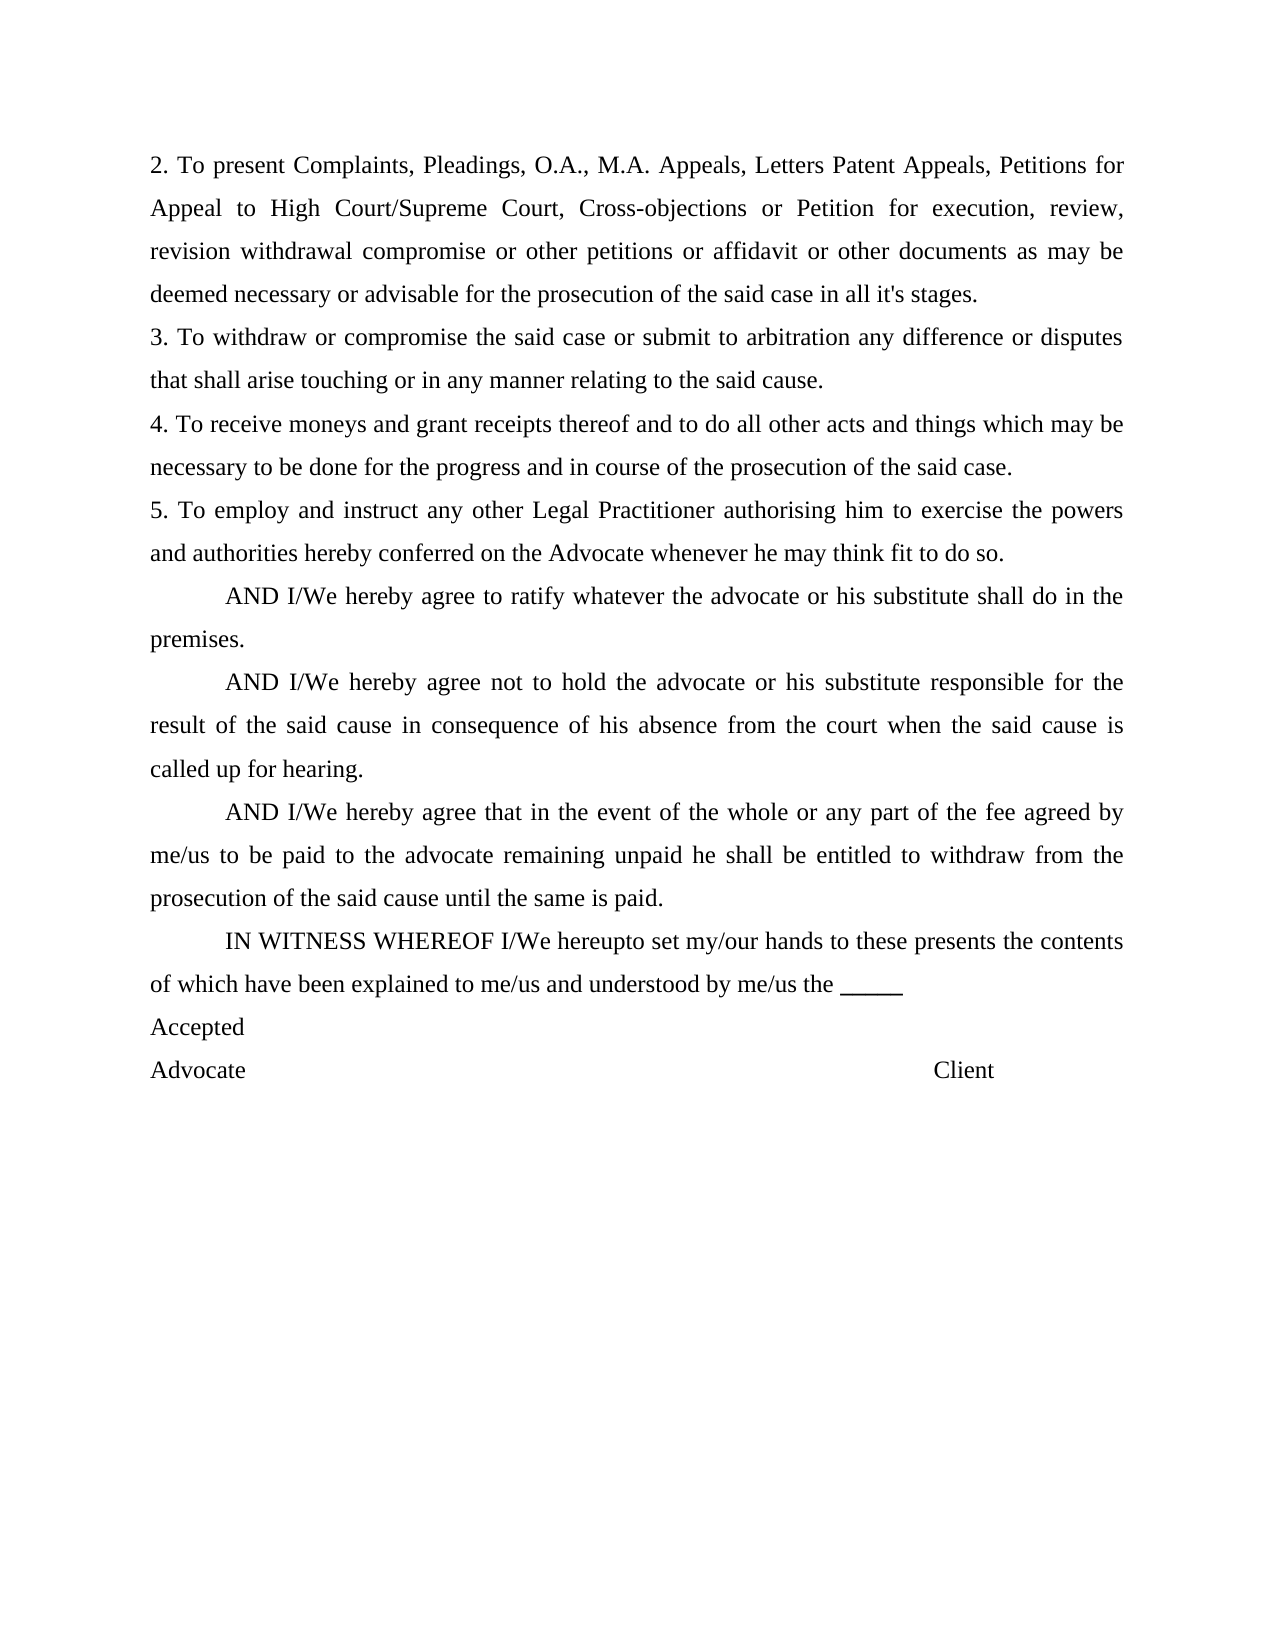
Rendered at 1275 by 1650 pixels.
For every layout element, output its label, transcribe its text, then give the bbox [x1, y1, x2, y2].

text 5. To employ and instruct any other Legal Practitioner authorising him to exercise the powers and authorities hereby conferred on the Advocate whenever he may think fit to do so. [150, 495, 1125, 567]
text 2. To present Complaints, Pleadings, O.A., M.A. Appeals, Letters Patent Appeals, Petitions for Appeal to High Court/Supreme Court, Cross-objections or Petition for execution, review, revision withdrawal compromise or other petitions or affidavit or other documents as may be deemed necessary or advisable for the prosecution of the said case in all it's stages. [150, 150, 1125, 308]
text AND I/We hereby agree not to hold the advocate or his substitute responsible for the result of the said cause in consequence of his absence from the court when the said cause is called up for hearing. [150, 667, 1125, 782]
text Accepted [150, 1012, 1125, 1041]
text Advocate Client [150, 1056, 1125, 1084]
text 4. To receive moneys and grant receipts thereof and to do all other acts and things which may be necessary to be done for the progress and in course of the prosecution of the said case. [150, 409, 1125, 481]
text AND I/We hereby agree that in the event of the whole or any part of the fee agreed by me/us to be paid to the advocate remaining unpaid he shall be entitled to withdraw from the prosecution of the said cause until the same is paid. [150, 797, 1125, 912]
text AND I/We hereby agree to ratify whatever the advocate or his substitute shall do in the premises. [150, 581, 1125, 653]
text IN WITNESS WHEREOF I/We hereupto set my/our hands to these presents the contents of which have been explained to me/us and understood by me/us the _____ [150, 926, 1125, 998]
text 3. To withdraw or compromise the said case or submit to arbitration any difference or disputes that shall arise touching or in any manner relating to the said cause. [150, 322, 1125, 394]
